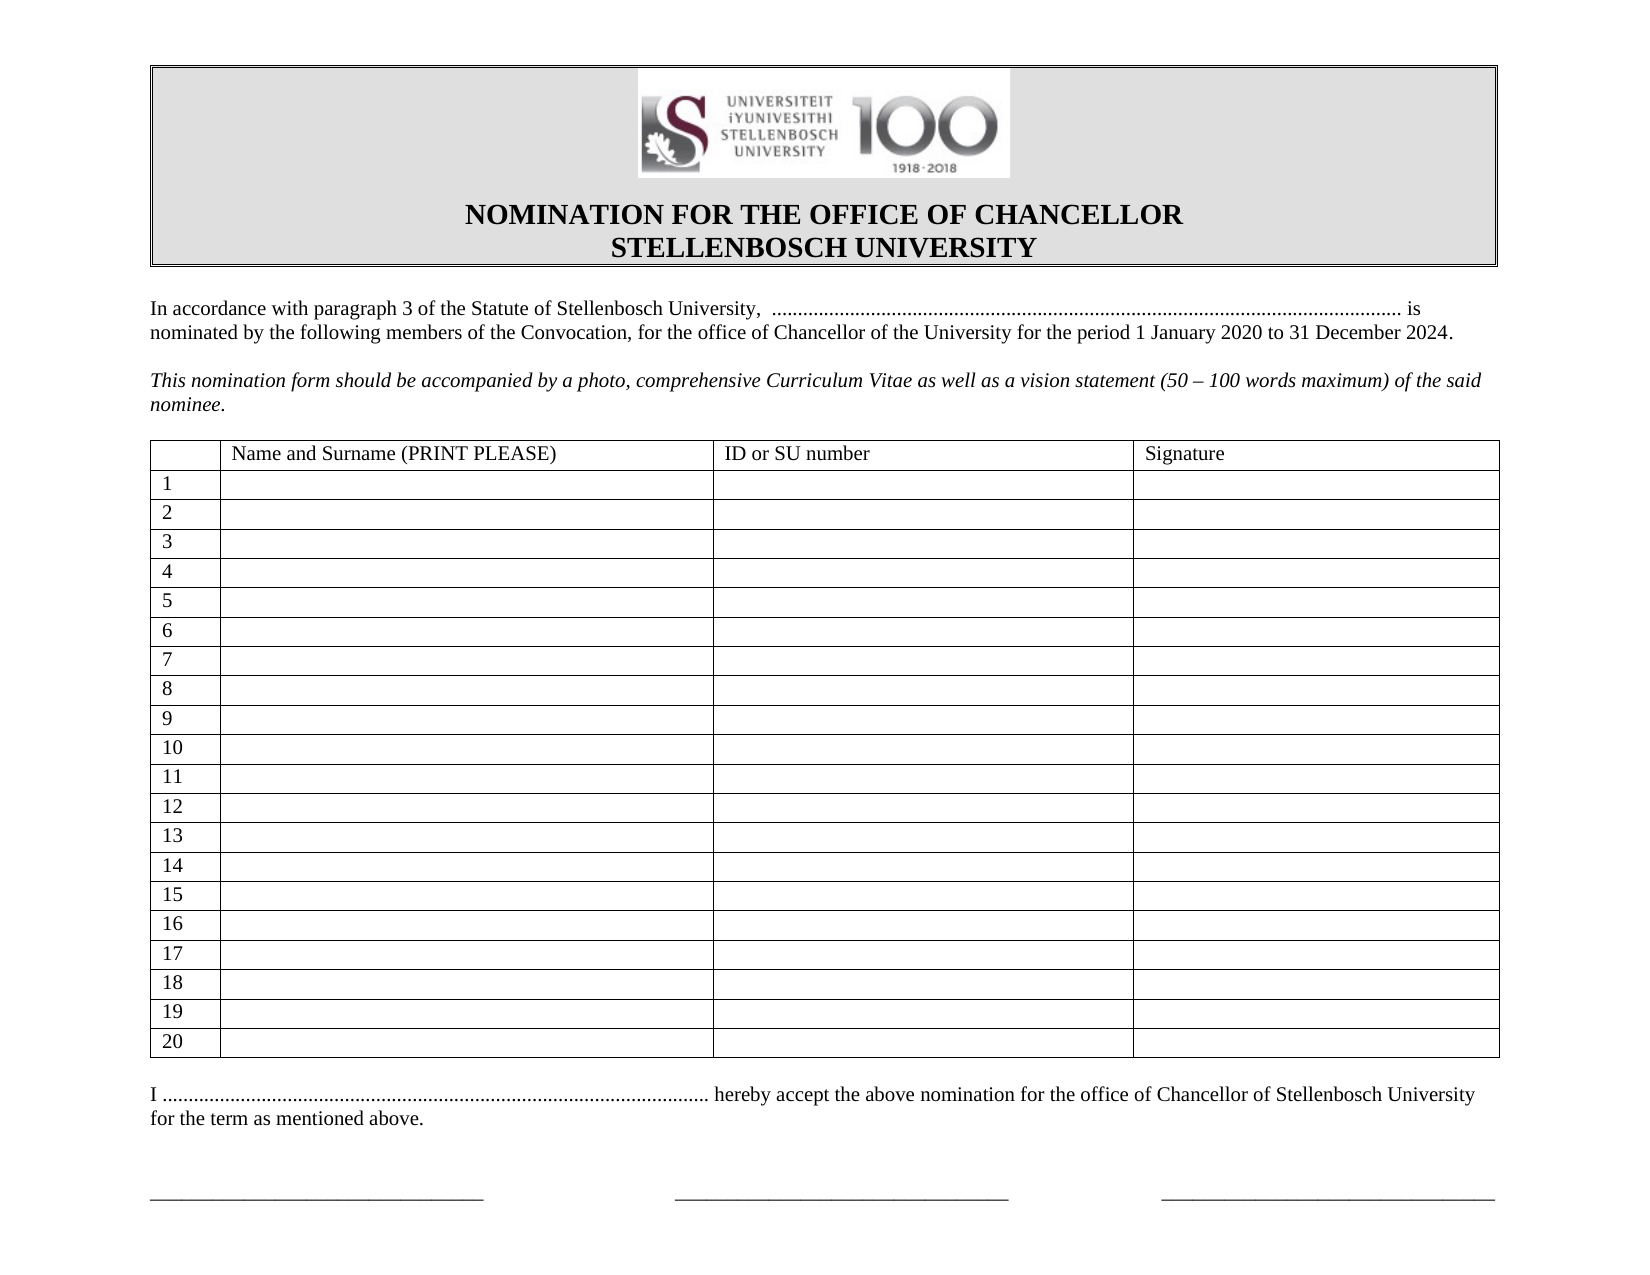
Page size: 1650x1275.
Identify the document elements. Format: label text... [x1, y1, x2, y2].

table_cell 6 [151, 618, 220, 646]
table_cell [714, 735, 1133, 763]
table_cell [714, 941, 1133, 969]
table_cell 12 [151, 794, 220, 822]
table_cell [221, 853, 713, 881]
table_cell [221, 735, 713, 763]
table_header Name and Surname (PRINT PLEASE) [221, 441, 713, 470]
table_cell [221, 471, 713, 499]
table_cell [714, 882, 1133, 910]
table_cell [714, 911, 1133, 940]
table_cell [714, 853, 1133, 881]
table_cell [1134, 970, 1499, 998]
table_cell 13 [151, 823, 220, 852]
table_cell [221, 970, 713, 998]
text ________________________________ ________________________________ ________________________________ [150, 1178, 1500, 1203]
table_cell [1134, 530, 1499, 558]
table_cell [1134, 500, 1499, 528]
table_cell 18 [151, 970, 220, 998]
table_cell 9 [151, 706, 220, 734]
text I ......................................................................................................... hereby accept the above nomination for the office of Chancellor of Stellenbosch University for the term as mentioned above. [150, 1082, 1500, 1130]
text This nomination form should be accompanied by a photo, comprehensive Curriculum Vitae as well as a vision statement (50 – 100 words maximum) of the said nominee. [150, 368, 1500, 416]
table_cell [714, 823, 1133, 852]
table_cell [714, 794, 1133, 822]
table_cell 17 [151, 941, 220, 969]
table_cell [221, 823, 713, 852]
picture [638, 68, 1011, 178]
table_cell [1134, 471, 1499, 499]
table_cell 14 [151, 853, 220, 881]
table_cell [714, 471, 1133, 499]
table_cell 1 [151, 471, 220, 499]
table_cell [714, 970, 1133, 998]
table_cell [1134, 706, 1499, 734]
table_cell [221, 676, 713, 705]
table_cell [1134, 794, 1499, 822]
table_cell [714, 588, 1133, 617]
table_cell [1134, 823, 1499, 852]
table_cell [221, 588, 713, 617]
table_cell [1134, 1000, 1499, 1028]
table_cell [1134, 559, 1499, 587]
table_cell [221, 706, 713, 734]
table_header [151, 441, 220, 470]
table_cell [714, 1029, 1133, 1057]
table_cell 10 [151, 735, 220, 763]
table_cell [714, 706, 1133, 734]
table_cell [1134, 911, 1499, 940]
table_cell [1134, 618, 1499, 646]
table_cell [1134, 676, 1499, 705]
table_cell 7 [151, 647, 220, 675]
table_cell [1134, 941, 1499, 969]
table_cell [221, 559, 713, 587]
table_cell 3 [151, 530, 220, 558]
table_cell [714, 676, 1133, 705]
table_cell [714, 500, 1133, 528]
table_header Signature [1134, 441, 1499, 470]
table_cell [1134, 588, 1499, 617]
table_cell 5 [151, 588, 220, 617]
table_cell [1134, 1029, 1499, 1057]
table_cell [221, 647, 713, 675]
table_cell 4 [151, 559, 220, 587]
table_cell [714, 647, 1133, 675]
table_cell [714, 559, 1133, 587]
table_cell [1134, 735, 1499, 763]
table_header NOMINATION FOR THE OFFICE OF CHANCELLOR STELLENBOSCH UNIVERSITY [153, 68, 1495, 264]
table_cell 16 [151, 911, 220, 940]
table_cell 8 [151, 676, 220, 705]
table_cell [221, 618, 713, 646]
table_cell 15 [151, 882, 220, 910]
table_cell [1134, 882, 1499, 910]
table_cell [1134, 647, 1499, 675]
table_cell [714, 530, 1133, 558]
table_cell [714, 1000, 1133, 1028]
text In accordance with paragraph 3 of the Statute of Stellenbosch University, ......................................................................................................................... is nominated by the following members of the Convocation, for the office of Chancellor of the University for the period 1 January 2020 to 31 December 2024. [150, 296, 1500, 344]
table_cell [221, 794, 713, 822]
table_cell [221, 765, 713, 793]
table_cell [1134, 765, 1499, 793]
table_cell [221, 882, 713, 910]
table_cell [221, 941, 713, 969]
table_cell 19 [151, 1000, 220, 1028]
table_cell [221, 530, 713, 558]
table_cell [221, 500, 713, 528]
table_cell 2 [151, 500, 220, 528]
table_cell [221, 1029, 713, 1057]
table_cell [1134, 853, 1499, 881]
table_header ID or SU number [714, 441, 1133, 470]
table_cell 11 [151, 765, 220, 793]
table_cell [714, 618, 1133, 646]
table_cell 20 [151, 1029, 220, 1057]
table_cell [714, 765, 1133, 793]
table_cell [221, 911, 713, 940]
table_cell [221, 1000, 713, 1028]
